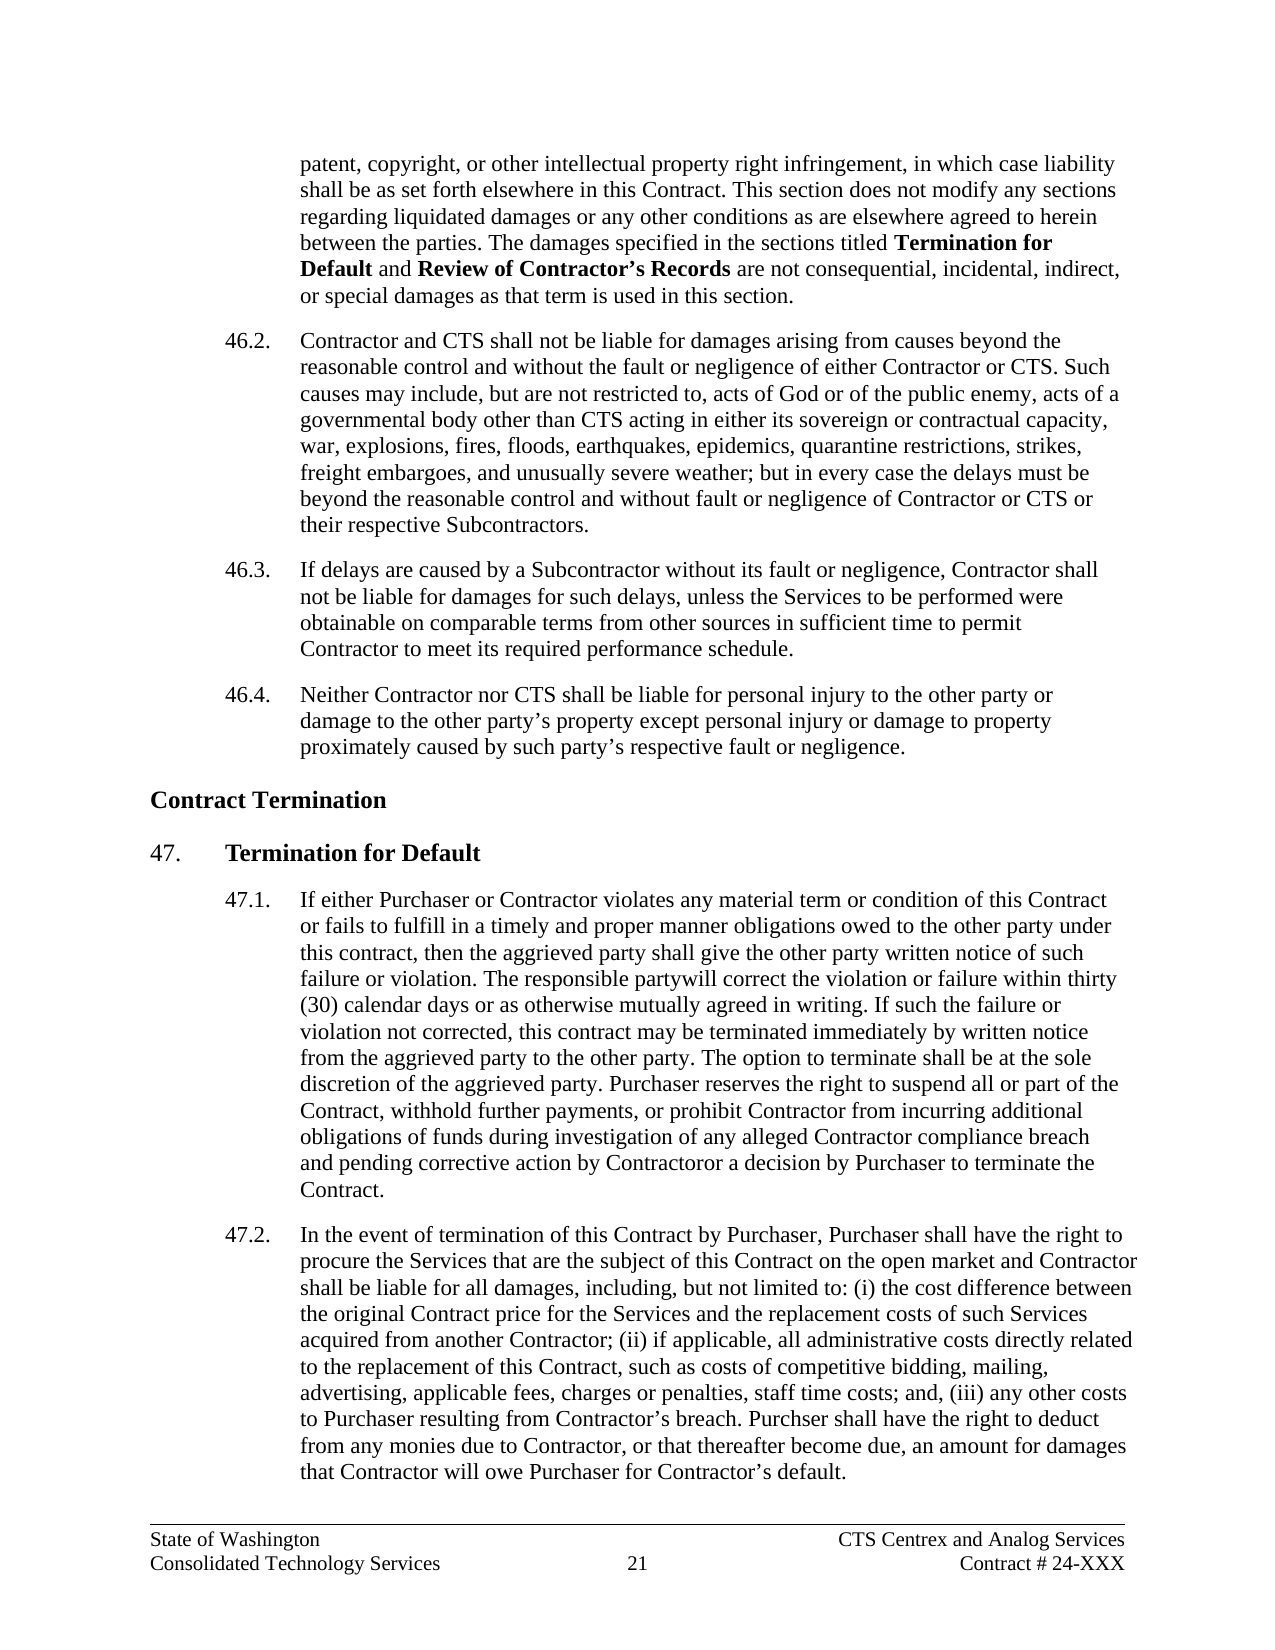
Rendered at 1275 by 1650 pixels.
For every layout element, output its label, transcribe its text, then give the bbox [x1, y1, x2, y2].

subtitle Neither Contractor nor CTS shall be liable for personal injury to the other party or damage to the other party’s property except personal injury or damage to property proximately caused by such party’s respective fault or negligence. [225, 681, 1125, 760]
subtitle Termination for Default [150, 838, 1125, 867]
subtitle If either Purchaser or Contractor violates any material term or condition of this Contract or fails to fulfill in a timely and proper manner obligations owed to the other party under this contract, then the aggrieved party shall give the other party written notice of such failure or violation. The responsible partywill correct the violation or failure within thirty (30) calendar days or as otherwise mutually agreed in writing. If such the failure or violation not corrected, this contract may be terminated immediately by written notice from the aggrieved party to the other party. The option to terminate shall be at the sole discretion of the aggrieved party. Purchaser reserves the right to suspend all or part of the Contract, withhold further payments, or prohibit Contractor from incurring additional obligations of funds during investigation of any alleged Contractor compliance breach and pending corrective action by Contractoror a decision by Purchaser to terminate the Contract. [225, 886, 1125, 1202]
text Contract Termination [150, 785, 1125, 813]
subtitle Contractor and CTS shall not be liable for damages arising from causes beyond the reasonable control and without the fault or negligence of either Contractor or CTS. Such causes may include, but are not restricted to, acts of God or of the public enemy, acts of a governmental body other than CTS acting in either its sovereign or contractual capacity, war, explosions, fires, floods, earthquakes, epidemics, quarantine restrictions, strikes, freight embargoes, and unusually severe weather; but in every case the delays must be beyond the reasonable control and without fault or negligence of Contractor or CTS or their respective Subcontractors. [225, 327, 1125, 538]
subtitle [225, 150, 1125, 308]
subtitle If delays are caused by a Subcontractor without its fault or negligence, Contractor shall not be liable for damages for such delays, unless the Services to be performed were obtainable on comparable terms from other sources in sufficient time to permit Contractor to meet its required performance schedule. [225, 556, 1125, 662]
subtitle In the event of termination of this Contract by Purchaser, Purchaser shall have the right to procure the Services that are the subject of this Contract on the open market and Contractor shall be liable for all damages, including, but not limited to: (i) the cost difference between the original Contract price for the Services and the replacement costs of such Services acquired from another Contractor; (ii) if applicable, all administrative costs directly related to the replacement of this Contract, such as costs of competitive bidding, mailing, advertising, applicable fees, charges or penalties, staff time costs; and, (iii) any other costs to Purchaser resulting from Contractor’s breach. Purchser shall have the right to deduct from any monies due to Contractor, or that thereafter become due, an amount for damages that Contractor will owe Purchaser for Contractor’s default. [225, 1221, 1144, 1484]
